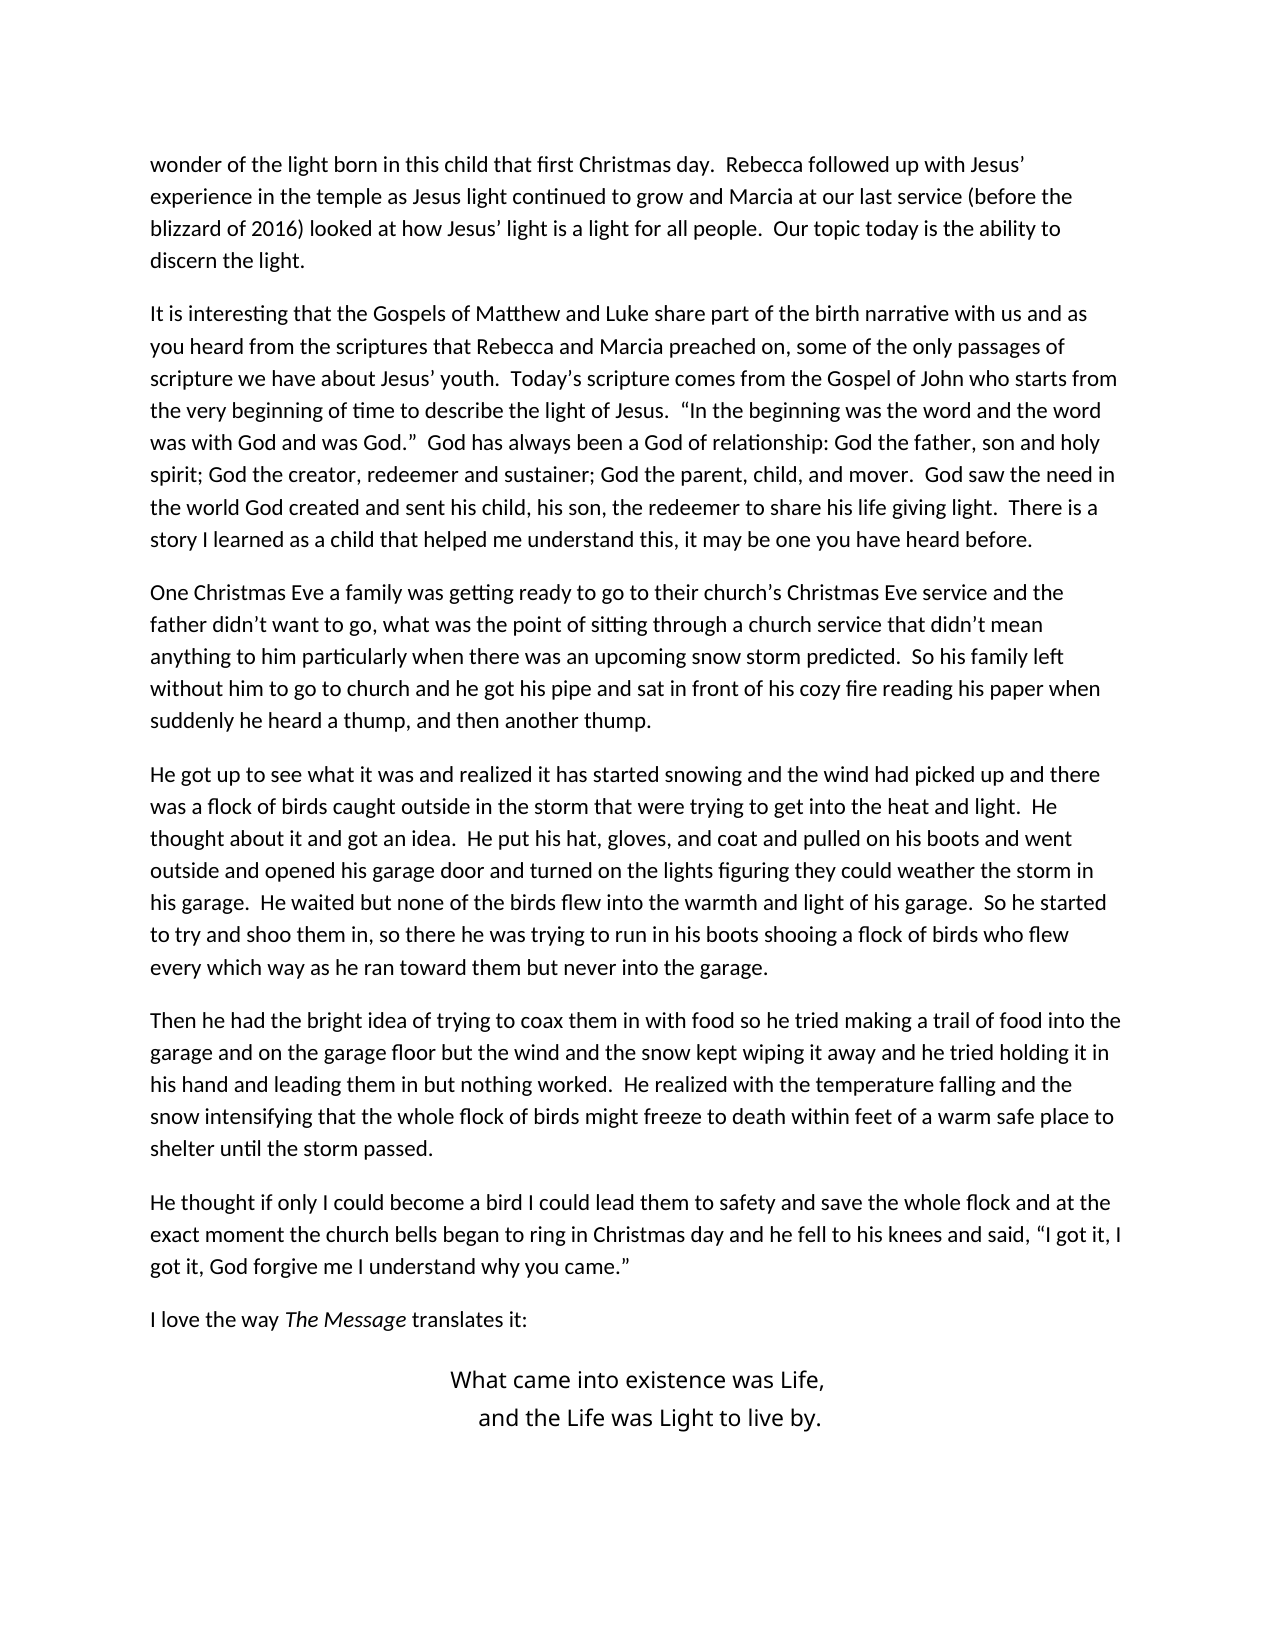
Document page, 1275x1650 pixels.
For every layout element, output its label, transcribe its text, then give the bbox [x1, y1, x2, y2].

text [150, 150, 1125, 274]
text I love the way The Message translates it: [150, 1305, 1125, 1333]
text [150, 1358, 1125, 1433]
text He got up to see what it was and realized it has started snowing and the wind had picked up and there was a flock of birds caught outside in the storm that were trying to get into the heat and light. He thought about it and got an idea. He put his hat, gloves, and coat and pulled on his boots and went outside and opened his garage door and turned on the lights figuring they could weather the storm in his garage. He waited but none of the birds flew into the warmth and light of his garage. So he started to try and shoo them in, so there he was trying to run in his boots shooing a flock of birds who flew every which way as he ran toward them but never into the garage. [150, 760, 1125, 981]
text He thought if only I could become a bird I could lead them to safety and save the whole flock and at the exact moment the church bells began to ring in Christmas day and he fell to his knees and said, “I got it, I got it, God forgive me I understand why you came.” [150, 1188, 1125, 1280]
text One Christmas Eve a family was getting ready to go to their church’s Christmas Eve service and the father didn’t want to go, what was the point of sitting through a church service that didn’t mean anything to him particularly when there was an upcoming snow storm predicted. So his family left without him to go to church and he got his pipe and sat in front of his cozy fire reading his paper when suddenly he heard a thump, and then another thump. [150, 578, 1125, 735]
text It is interesting that the Gospels of Matthew and Luke share part of the birth narrative with us and as you heard from the scriptures that Rebecca and Marcia preached on, some of the only passages of scripture we have about Jesus’ youth. Today’s scripture comes from the Gospel of John who starts from the very beginning of time to describe the light of Jesus. “In the beginning was the word and the word was with God and was God.” God has always been a God of relationship: God the father, son and holy spirit; God the creator, redeemer and sustainer; God the parent, child, and mover. God saw the need in the world God created and sent his child, his son, the redeemer to share his life giving light. There is a story I learned as a child that helped me understand this, it may be one you have heard before. [150, 299, 1125, 553]
text Then he had the bright idea of trying to coax them in with food so he tried making a trail of food into the garage and on the garage floor but the wind and the snow kept wiping it away and he tried holding it in his hand and leading them in but nothing worked. He realized with the temperature falling and the snow intensifying that the whole flock of birds might freeze to death within feet of a warm safe place to shelter until the storm passed. [150, 1006, 1125, 1163]
